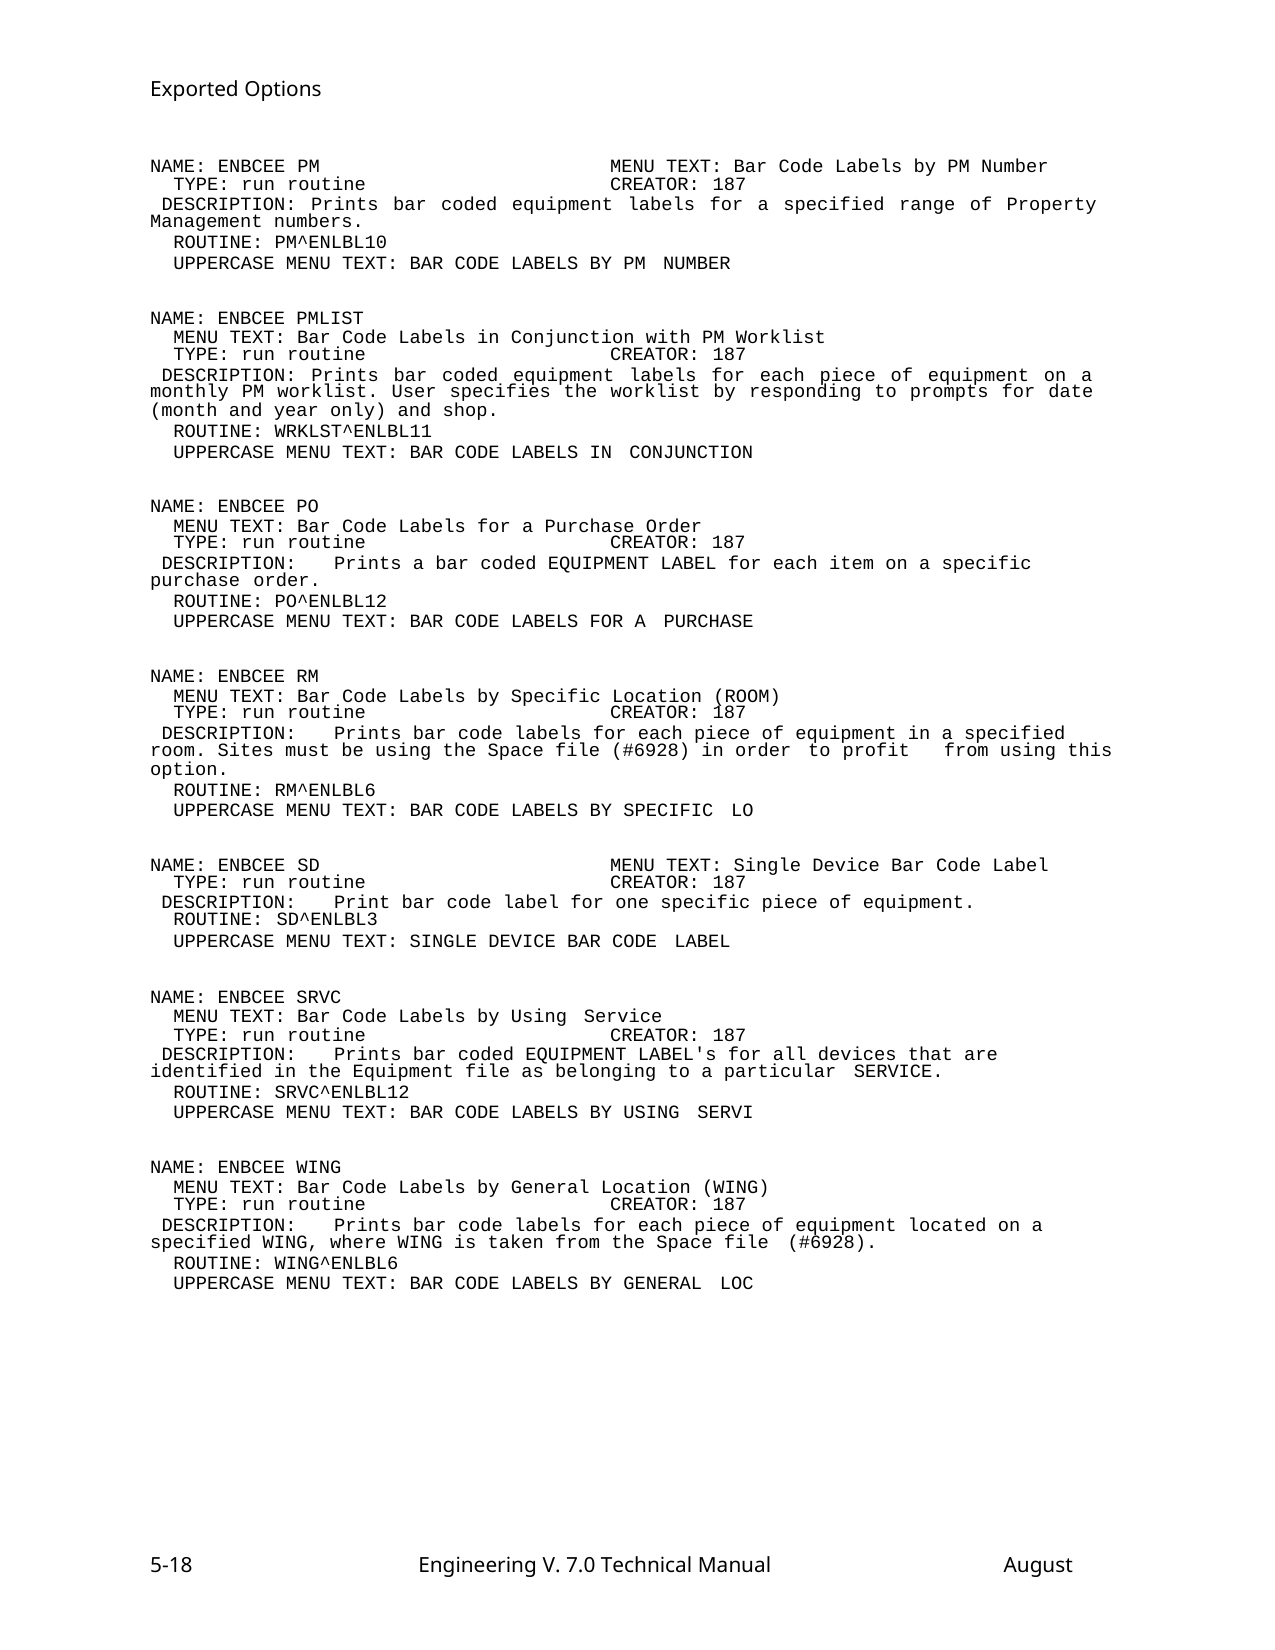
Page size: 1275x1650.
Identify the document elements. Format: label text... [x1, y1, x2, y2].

text ROUTINE: WING^ENLBL6 [173, 1254, 1202, 1273]
text ROUTINE: RM^ENLBL6 [173, 781, 1202, 800]
text NAME: ENBCEE PO [150, 497, 1202, 517]
text MENU TEXT: Bar Code Labels by Using Service [173, 1008, 1202, 1027]
text DESCRIPTION: Print bar code label for one specific piece of equipment. ROUTINE: SD^ENLBL3 [161, 894, 982, 931]
text NAME: ENBCEE RM [150, 667, 1202, 687]
text DESCRIPTION: Prints bar coded equipment labels for a specified range of Property Management numbers. [150, 196, 1098, 233]
text UPPERCASE MENU TEXT: BAR CODE LABELS FOR A PURCHASE [173, 612, 1202, 632]
text ROUTINE: SRVC^ENLBL12 [173, 1083, 1202, 1103]
text ROUTINE: PO^ENLBL12 [173, 592, 1202, 612]
text DESCRIPTION: Prints bar coded EQUIPMENT LABEL's for all devices that are identified in the Equipment file as belonging to a particular SERVICE. [150, 1046, 1004, 1083]
text ROUTINE: WRKLST^ENLBL11 [173, 422, 1202, 442]
text TYPE: run routine CREATOR: 187 [173, 1027, 1202, 1045]
text UPPERCASE MENU TEXT: BAR CODE LABELS BY SPECIFIC LO [173, 800, 1202, 821]
text UPPERCASE MENU TEXT: BAR CODE LABELS IN CONJUNCTION [173, 442, 1202, 462]
text ROUTINE: PM^ENLBL10 [173, 233, 1202, 253]
text NAME: ENBCEE SD MENU TEXT: Single Device Bar Code Label TYPE: run routine CREATOR: 187 [150, 857, 1054, 894]
text Exported Options [150, 74, 1202, 102]
text MENU TEXT: Bar Code Labels in Conjunction with PM Worklist TYPE: run routine CREATOR: 187 [173, 328, 834, 366]
text NAME: ENBCEE PM MENU TEXT: Bar Code Labels by PM Number TYPE: run routine CREATOR: 187 [150, 158, 1054, 196]
text DESCRIPTION: Prints bar code labels for each piece of equipment in a specified room. Sites must be using the Space file (#6928) in order to profit from using this option. [150, 724, 1114, 781]
text UPPERCASE MENU TEXT: BAR CODE LABELS BY USING SERVI [173, 1103, 1202, 1123]
text MENU TEXT: Bar Code Labels by General Location (WING) TYPE: run routine CREATOR: 187 [173, 1178, 777, 1216]
text NAME: ENBCEE WING [150, 1158, 1202, 1178]
text UPPERCASE MENU TEXT: BAR CODE LABELS BY GENERAL LOC [173, 1273, 1202, 1294]
text MENU TEXT: Bar Code Labels for a Purchase Order TYPE: run routine CREATOR: 187 [173, 517, 747, 554]
text DESCRIPTION: Prints bar coded equipment labels for each piece of equipment on a monthly PM worklist. User specifies the worklist by responding to prompts for date (month and year only) and shop. [150, 366, 1094, 422]
text NAME: ENBCEE SRVC [150, 987, 1202, 1008]
text MENU TEXT: Bar Code Labels by Specific Location (ROOM) TYPE: run routine CREATOR: 187 [173, 687, 789, 724]
text NAME: ENBCEE PMLIST [150, 308, 1202, 328]
text UPPERCASE MENU TEXT: BAR CODE LABELS BY PM NUMBER [173, 253, 1202, 273]
text UPPERCASE MENU TEXT: SINGLE DEVICE BAR CODE LABEL [173, 932, 1202, 953]
text DESCRIPTION: Prints a bar coded EQUIPMENT LABEL for each item on a specific purchase order. [150, 555, 1039, 592]
text DESCRIPTION: Prints bar code labels for each piece of equipment located on a specified WING, where WING is taken from the Space file (#6928). [150, 1216, 1048, 1254]
